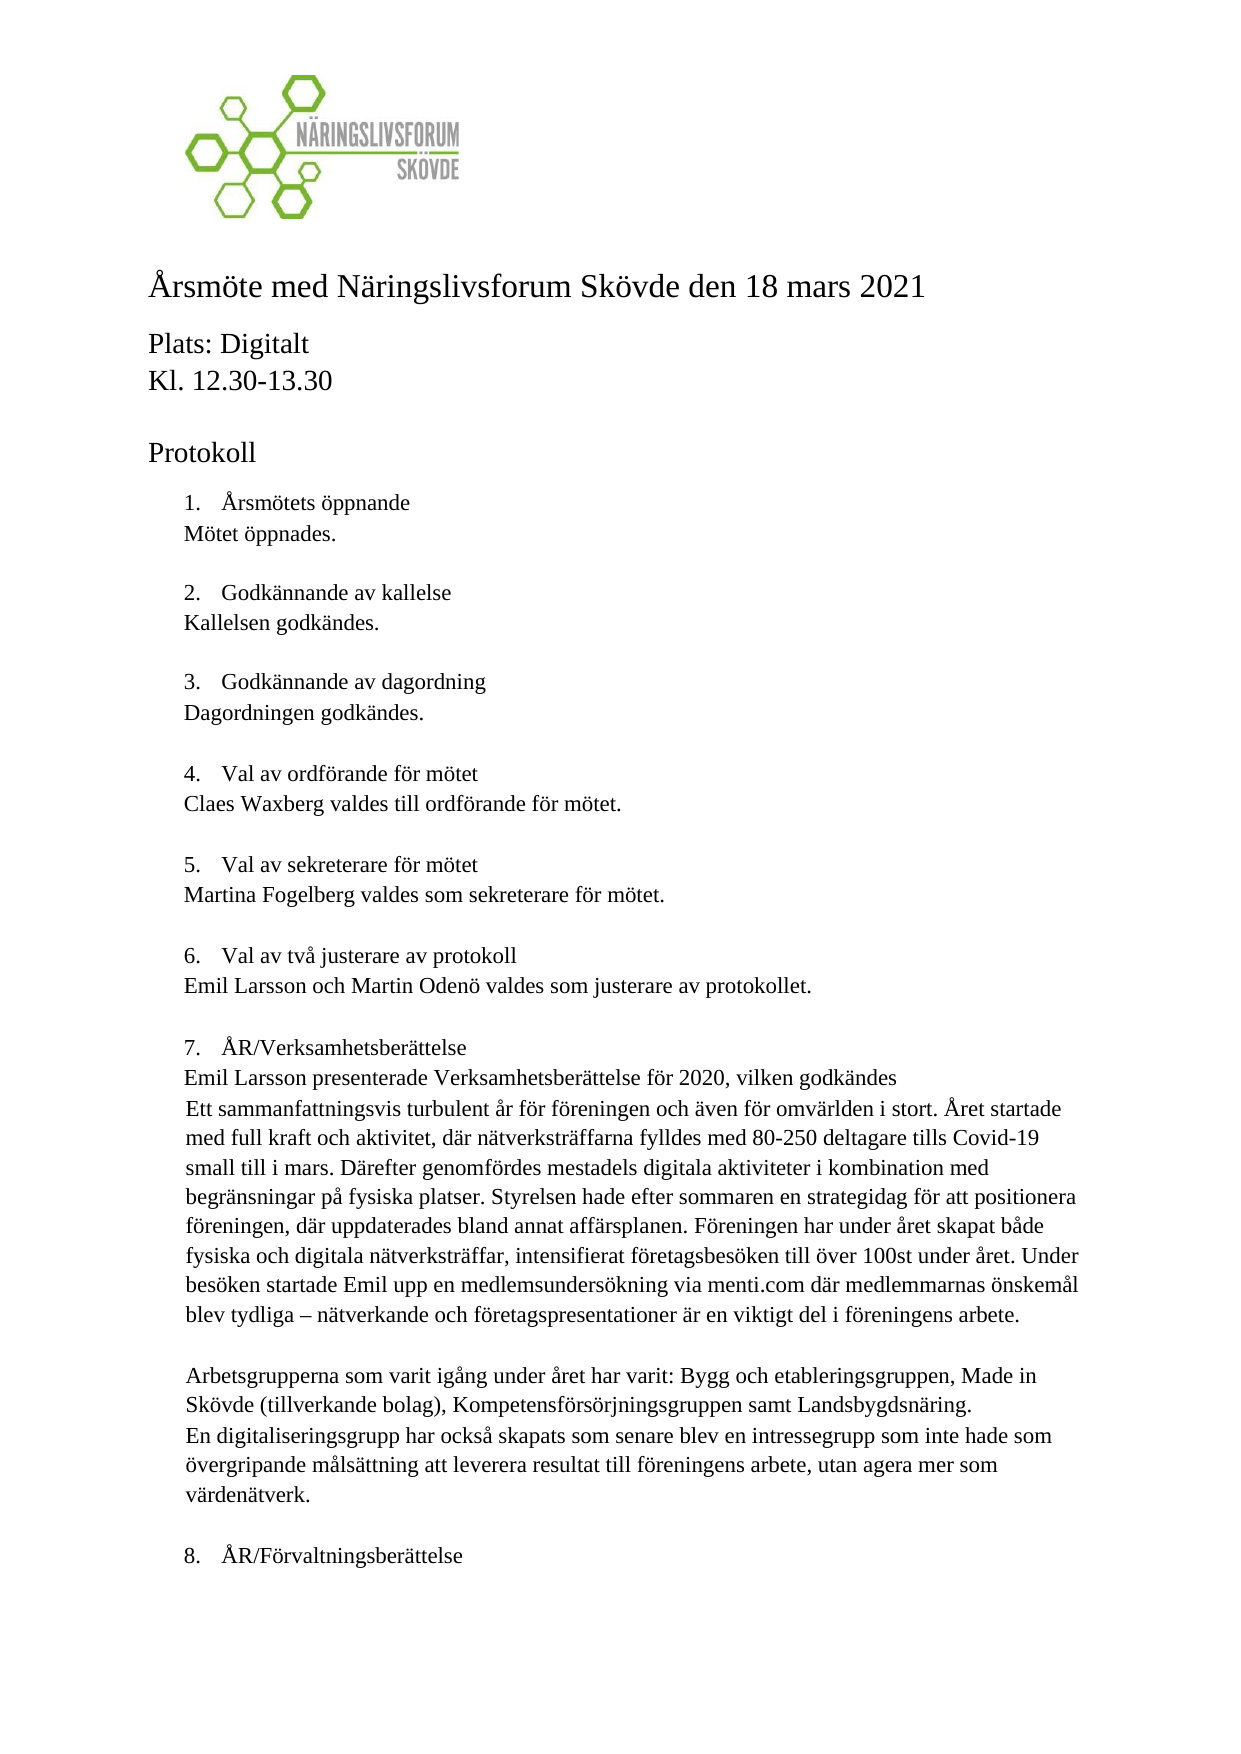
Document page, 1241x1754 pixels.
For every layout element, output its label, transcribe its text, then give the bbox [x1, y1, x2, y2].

text Mötet öppnades. [184, 520, 1084, 546]
list Godkännande av kallelse [184, 579, 1084, 605]
text Kallelsen godkändes. [184, 609, 1084, 636]
list ÅR/Förvaltningsberättelse [184, 1542, 1084, 1568]
text Plats: Digitalt Kl. 12.30-13.30 Protokoll [148, 327, 1084, 468]
list Val av två justerare av protokoll [184, 942, 1084, 968]
text Arbetsgrupperna som varit igång under året har varit: Bygg och etableringsgruppen, Made in Skövde (tillverkande bolag), Kompetensförsörjningsgruppen samt Landsbygdsnäring. [185, 1362, 1084, 1418]
list Val av ordförande för mötet [184, 759, 1084, 786]
text Ett sammanfattningsvis turbulent år för föreningen och även för omvärlden i stort. Året startade med full kraft och aktivitet, där nätverksträffarna fylldes med 80-250 deltagare tills Covid-19 small till i mars. Därefter genomfördes mestadels digitala aktiviteter i kombination med begränsningar på fysiska platser. Styrelsen hade efter sommaren en strategidag för att positionera föreningen, där uppdaterades bland annat affärsplanen. Föreningen har under året skapat både fysiska och digitala nätverksträffar, intensifierat företagsbesöken till över 100st under året. Under besöken startade Emil upp en medlemsundersökning via menti.com där medlemmarnas önskemål blev tydliga – nätverkande och företagspresentationer är en viktigt del i föreningens arbete. [185, 1095, 1084, 1327]
list Årsmötets öppnande [184, 489, 1084, 516]
list Godkännande av dagordning [184, 668, 1084, 695]
list ÅR/Verksamhetsberättelse [184, 1034, 1084, 1060]
text Martina Fogelberg valdes som sekreterare för mötet. [184, 881, 1084, 908]
text Emil Larsson presenterade Verksamhetsberättelse för 2020, vilken godkändes [184, 1064, 1084, 1091]
list Val av sekreterare för mötet [184, 851, 1084, 877]
text Claes Waxberg valdes till ordförande för mötet. [184, 790, 1084, 816]
text Emil Larsson och Martin Odenö valdes som justerare av protokollet. [184, 973, 1084, 999]
text Dagordningen godkändes. [184, 699, 1084, 725]
picture [185, 75, 459, 219]
text En digitaliseringsgrupp har också skapats som senare blev en intressegrupp som inte hade som övergripande målsättning att leverera resultat till föreningens arbete, utan agera mer som värdenätverk. [185, 1422, 1084, 1507]
